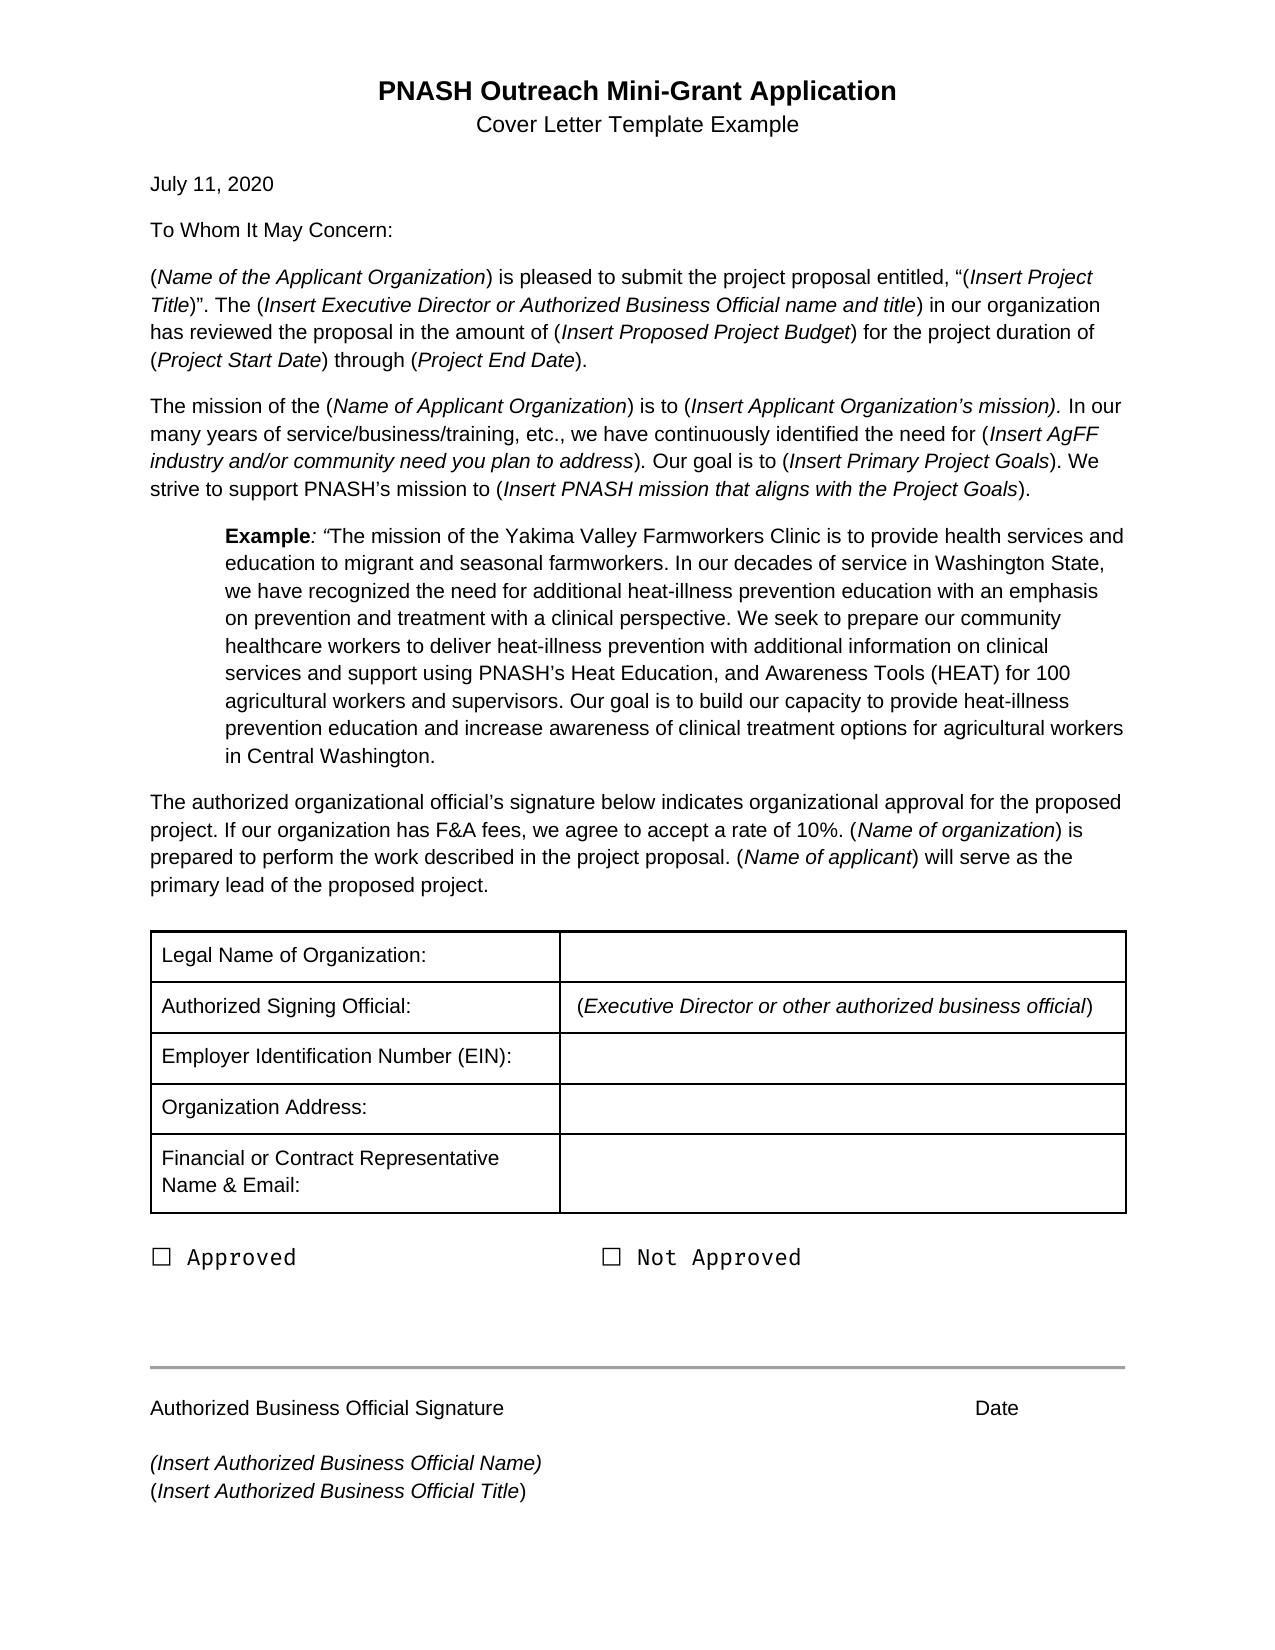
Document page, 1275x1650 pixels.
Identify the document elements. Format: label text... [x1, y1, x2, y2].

text The mission of the (Name of Applicant Organization) is to (Insert Applicant Organization’s mission). In our many years of service/business/training, etc., we have continuously identified the need for (Insert AgFF industry and/or community need you plan to address). Our goal is to (Insert Primary Project Goals). We strive to support PNASH’s mission to (Insert PNASH mission that aligns with the Project Goals). [150, 394, 1125, 501]
text (Insert Authorized Business Official Title) [150, 1479, 1125, 1503]
table_header Legal Name of Organization: [152, 933, 559, 981]
text ⬜ Approved ⬜ Not Approved [150, 1244, 1125, 1271]
text Example: “The mission of the Yakima Valley Farmworkers Clinic is to provide health services and education to migrant and seasonal farmworkers. In our decades of service in Washington State, we have recognized the need for additional heat-illness prevention education with an emphasis on prevention and treatment with a clinical perspective. We seek to prepare our community healthcare workers to deliver heat-illness prevention with additional information on clinical services and support using PNASH’s Heat Education, and Awareness Tools (HEAT) for 100 agricultural workers and supervisors. Our goal is to build our capacity to provide heat-illness prevention education and increase awareness of clinical treatment options for agricultural workers in Central Washington. [225, 523, 1125, 767]
text Authorized Business Official Signature Date [150, 1396, 1125, 1420]
table_cell Financial or Contract Representative Name & Email: [152, 1135, 559, 1212]
table_cell [561, 1085, 1125, 1133]
table_cell Authorized Signing Official: [152, 983, 559, 1032]
text Cover Letter Template Example [150, 111, 1125, 137]
table_cell (Executive Director or other authorized business official) [561, 983, 1125, 1032]
text The authorized organizational official’s signature below indicates organizational approval for the proposed project. If our organization has F&A fees, we agree to accept a rate of 10%. (Name of organization) is prepared to perform the work described in the project proposal. (Name of applicant) will serve as the primary lead of the proposed project. [150, 790, 1125, 897]
table_cell [561, 1034, 1125, 1083]
text To Whom It May Concern: [150, 218, 1125, 242]
table_header [561, 933, 1125, 981]
text PNASH Outreach Mini-Grant Application [150, 75, 1125, 106]
text (Insert Authorized Business Official Name) [150, 1451, 1125, 1475]
table_cell Employer Identification Number (EIN): [152, 1034, 559, 1083]
table_cell [561, 1135, 1125, 1212]
text July 11, 2020 [150, 171, 1125, 195]
table_cell Organization Address: [152, 1085, 559, 1133]
text (Name of the Applicant Organization) is pleased to submit the project proposal entitled, “(Insert Project Title)”. The (Insert Executive Director or Authorized Business Official name and title) in our organization has reviewed the proposal in the amount of (Insert Proposed Project Budget) for the project duration of (Project Start Date) through (Project End Date). [150, 265, 1125, 371]
